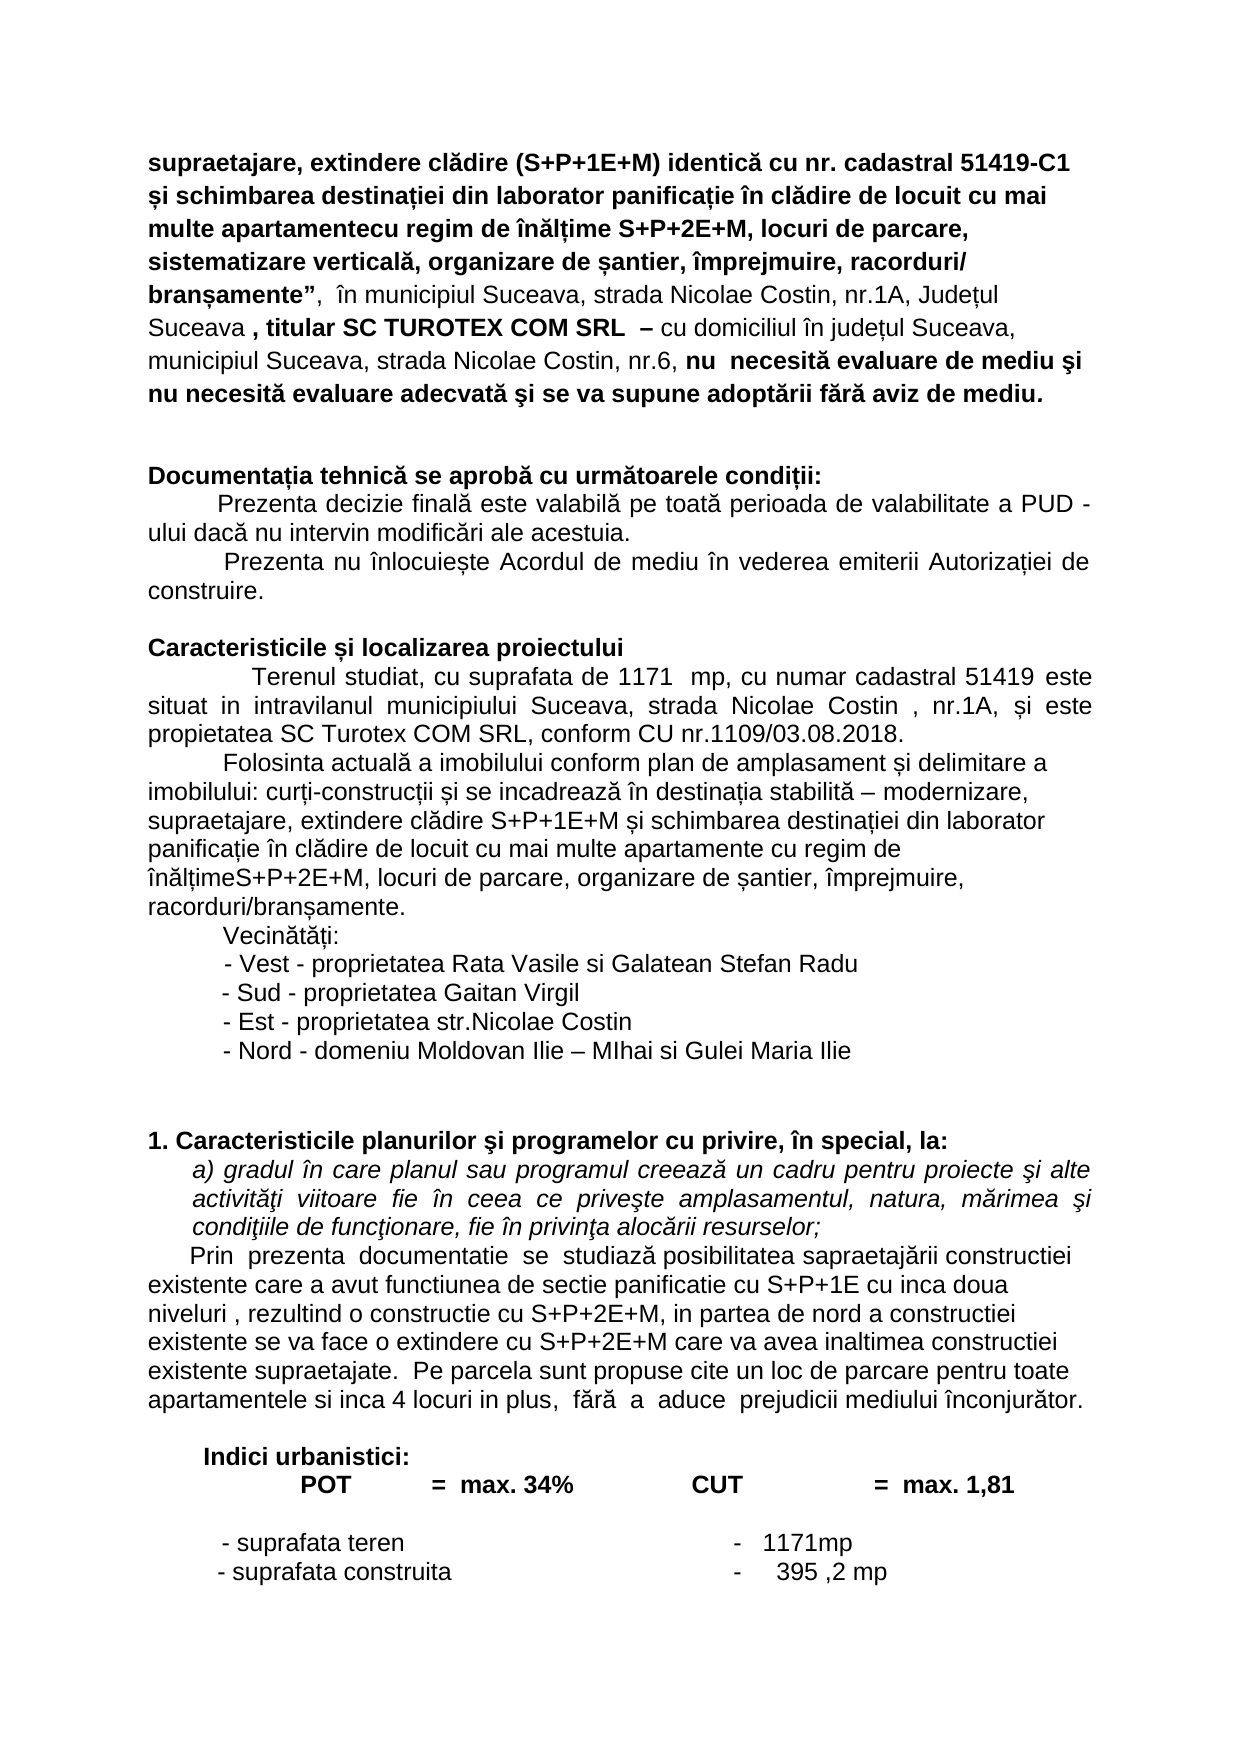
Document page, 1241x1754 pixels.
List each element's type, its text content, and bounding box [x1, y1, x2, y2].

text a) gradul în care planul sau programul creează un cadru pentru proiecte şi alte activităţi viitoare fie în ceea ce priveşte amplasamentul, natura, mărimea şi condiţiile de funcţionare, fie în privinţa alocării resurselor; [192, 1155, 1093, 1241]
text Folosinta actuală a imobilului conform plan de amplasament și delimitare a imobilului: curți-construcții și se incadrează în destinația stabilită – modernizare, supraetajare, extindere clădire S+P+1E+M și schimbarea destinației din laborator panificație în clădire de locuit cu mai multe apartamente cu regim de înălțimeS+P+2E+M, locuri de parcare, organizare de șantier, împrejmuire, racorduri/branșamente. [148, 748, 1093, 921]
text - Sud - proprietatea Gaitan Virgil [148, 978, 1093, 1007]
text Indici urbanistici: [148, 1442, 1093, 1470]
text - Nord - domeniu Moldovan Ilie – MIhai si Gulei Maria Ilie [148, 1036, 1093, 1064]
text - Vest - proprietatea Rata Vasile si Galatean Stefan Radu [148, 949, 1093, 978]
text Documentația tehnică se aprobă cu următoarele condiții: [148, 461, 1093, 489]
text Prin prezenta documentatie se studiază posibilitatea sapraetajării constructiei existente care a avut functiunea de sectie panificatie cu S+P+1E cu inca doua niveluri , rezultind o constructie cu S+P+2E+M, in partea de nord a constructiei existente se va face o extindere cu S+P+2E+M care va avea inaltimea constructiei existente supraetajate. Pe parcela sunt propuse cite un loc de parcare pentru toate apartamentele si inca 4 locuri in plus, fără a aduce prejudicii mediului înconjurător. [148, 1241, 1093, 1414]
text Prezenta nu înlocuiește Acordul de mediu în vederea emiterii Autorizației de construire. [148, 547, 1093, 604]
text Caracteristicile și localizarea proiectului [148, 633, 1093, 662]
text Prezenta decizie finală este valabilă pe toată perioada de valabilitate a PUD - ului dacă nu intervin modificări ale acestuia. [148, 489, 1093, 547]
text - suprafata teren - 1171mp [148, 1528, 1093, 1557]
text Vecinătăți: [148, 921, 1093, 949]
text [148, 148, 1093, 407]
text - Est - proprietatea str.Nicolae Costin [148, 1007, 1093, 1036]
text 1. Caracteristicile planurilor şi programelor cu privire, în special, la: [148, 1126, 1093, 1155]
text - suprafata construita - 395 ,2 mp [148, 1557, 1093, 1585]
text POT = max. 34% CUT = max. 1,81 [148, 1470, 1093, 1499]
text Terenul studiat, cu suprafata de 1171 mp, cu numar cadastral 51419 este situat in intravilanul municipiului Suceava, strada Nicolae Costin , nr.1A, și este propietatea SC Turotex COM SRL, conform CU nr.1109/03.08.2018. [148, 662, 1093, 748]
